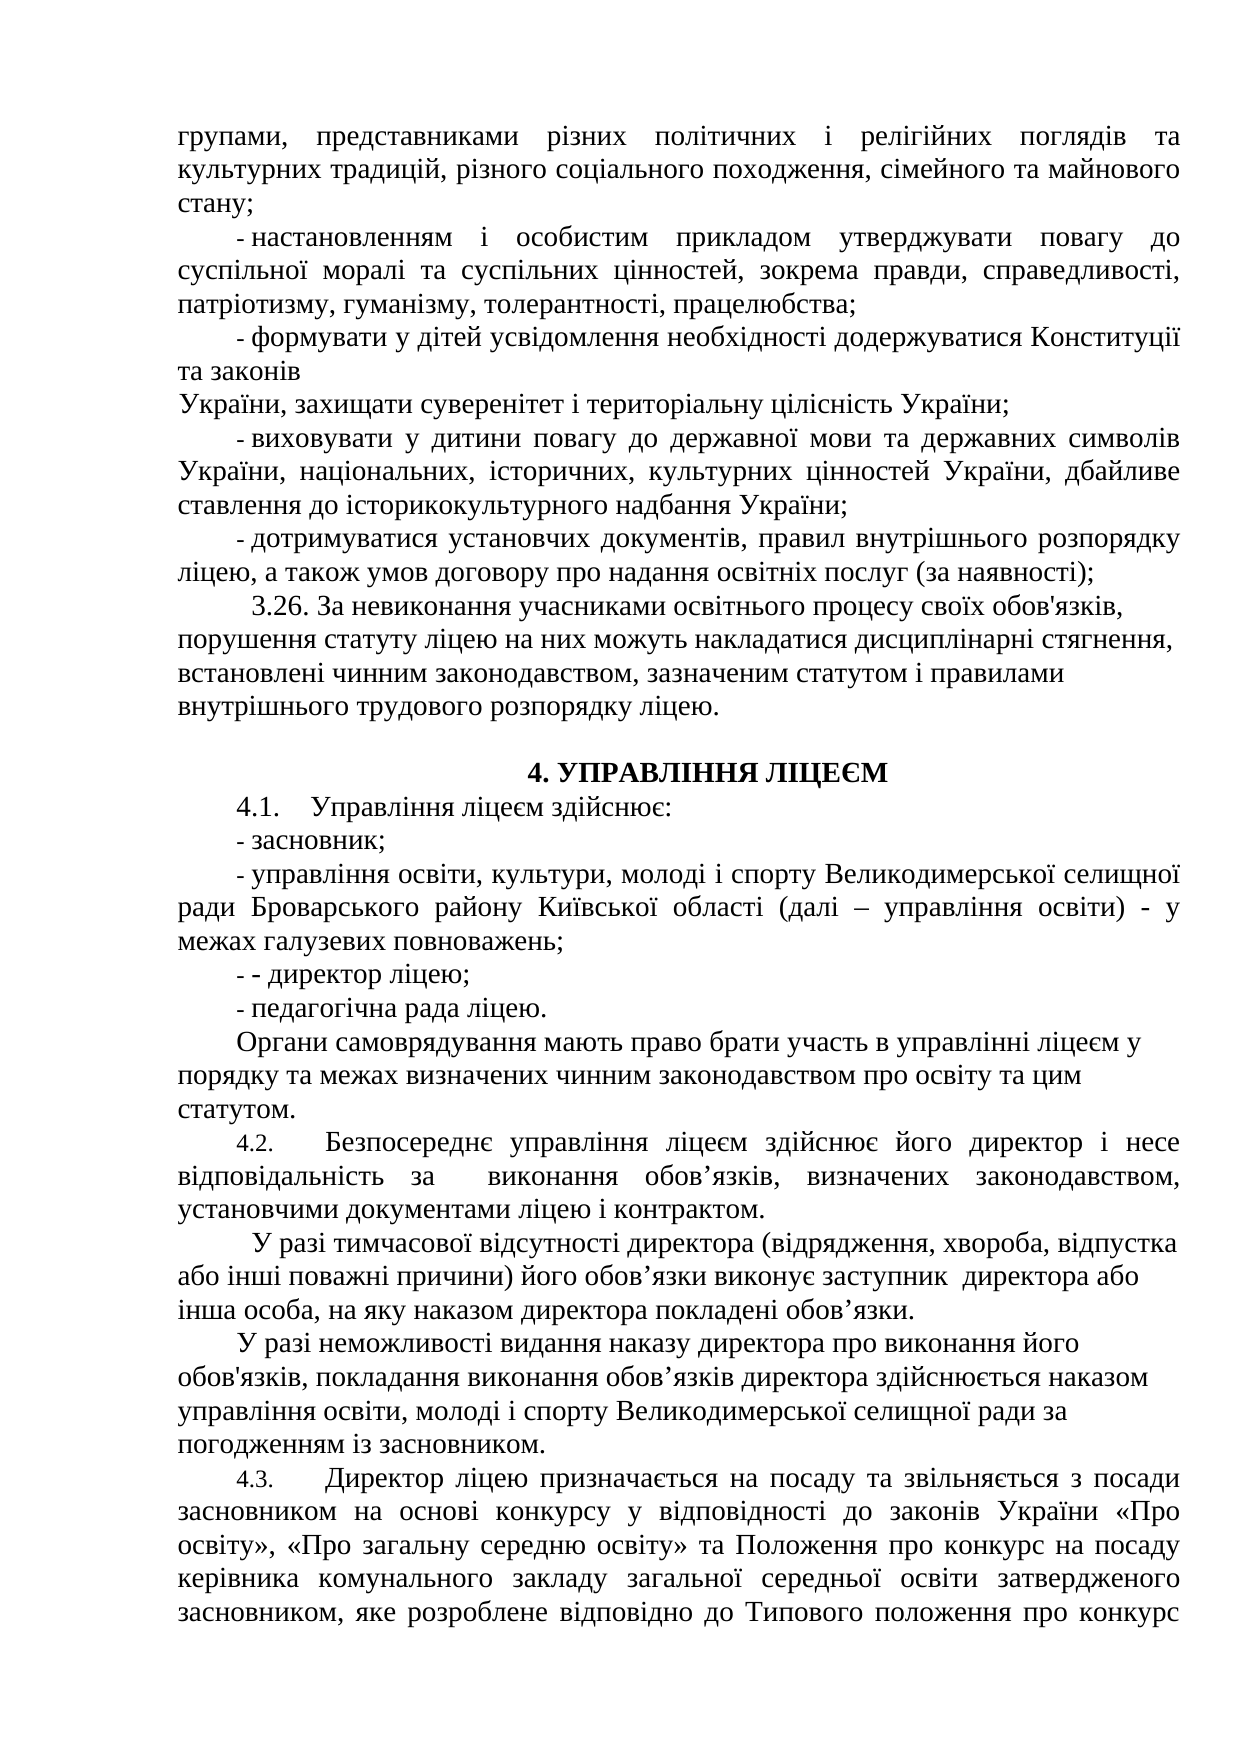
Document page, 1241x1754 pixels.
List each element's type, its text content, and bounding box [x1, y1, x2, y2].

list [177, 118, 1181, 219]
list педагогічна рада ліцею. [177, 990, 1181, 1024]
list управління освіти, культури, молоді і спорту Великодимерської селищної ради Броварського району Київської області (далі – управління освіти) - у межах галузевих повноважень; [177, 856, 1181, 957]
text 4.1. Управління ліцеєм здійснює: [177, 789, 1181, 822]
list формувати у дітей усвідомлення необхідності додержуватися Конституції та законів [177, 319, 1181, 386]
list дотримуватися установчих документів, правил внутрішнього розпорядку ліцею, а також умов договору про надання освітніх послуг (за наявності); [177, 521, 1181, 588]
list - директор ліцею; [177, 957, 1181, 990]
list Безпосереднє управління ліцеєм здійснює його директор і несе відповідальність за виконання обов’язків, визначених законодавством, установчими документами ліцею і контрактом. [177, 1124, 1181, 1225]
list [177, 1460, 1181, 1627]
text 3.26. За невиконання учасниками освітнього процесу своїх обов'язків, порушення статуту ліцею на них можуть накладатися дисциплінарні стягнення, встановлені чинним законодавством, зазначеним статутом і правилами внутрішнього трудового розпорядку ліцею. [177, 588, 1181, 722]
text У разі неможливості видання наказу директора про виконання його обов'язків, покладання виконання обов’язків директора здійснюється наказом управління освіти, молоді і спорту Великодимерської селищної ради за погодженням із засновником. [177, 1326, 1181, 1460]
text Органи самоврядування мають право брати участь в управлінні ліцеєм у порядку та межах визначених чинним законодавством про освіту та цим статутом. [177, 1024, 1181, 1124]
list виховувати у дитини повагу до державної мови та державних символів України, національних, історичних, культурних цінностей України, дбайливе ставлення до історикокультурного надбання України; [177, 420, 1181, 521]
list засновник; [177, 822, 1181, 856]
list настановленням і особистим прикладом утверджувати повагу до суспільної моралі та суспільних цінностей, зокрема правди, справедливості, патріотизму, гуманізму, толерантності, працелюбства; [177, 219, 1181, 319]
subtitle 4. УПРАВЛІННЯ ЛІЦЕЄМ [234, 755, 1181, 789]
text У разі тимчасової відсутності директора (відрядження, хвороба, відпустка або інші поважні причини) його обов’язки виконує заступник директора або інша особа, на яку наказом директора покладені обов’язки. [177, 1225, 1181, 1326]
text України, захищати суверенітет і територіальну цілісність України; [178, 386, 1181, 420]
